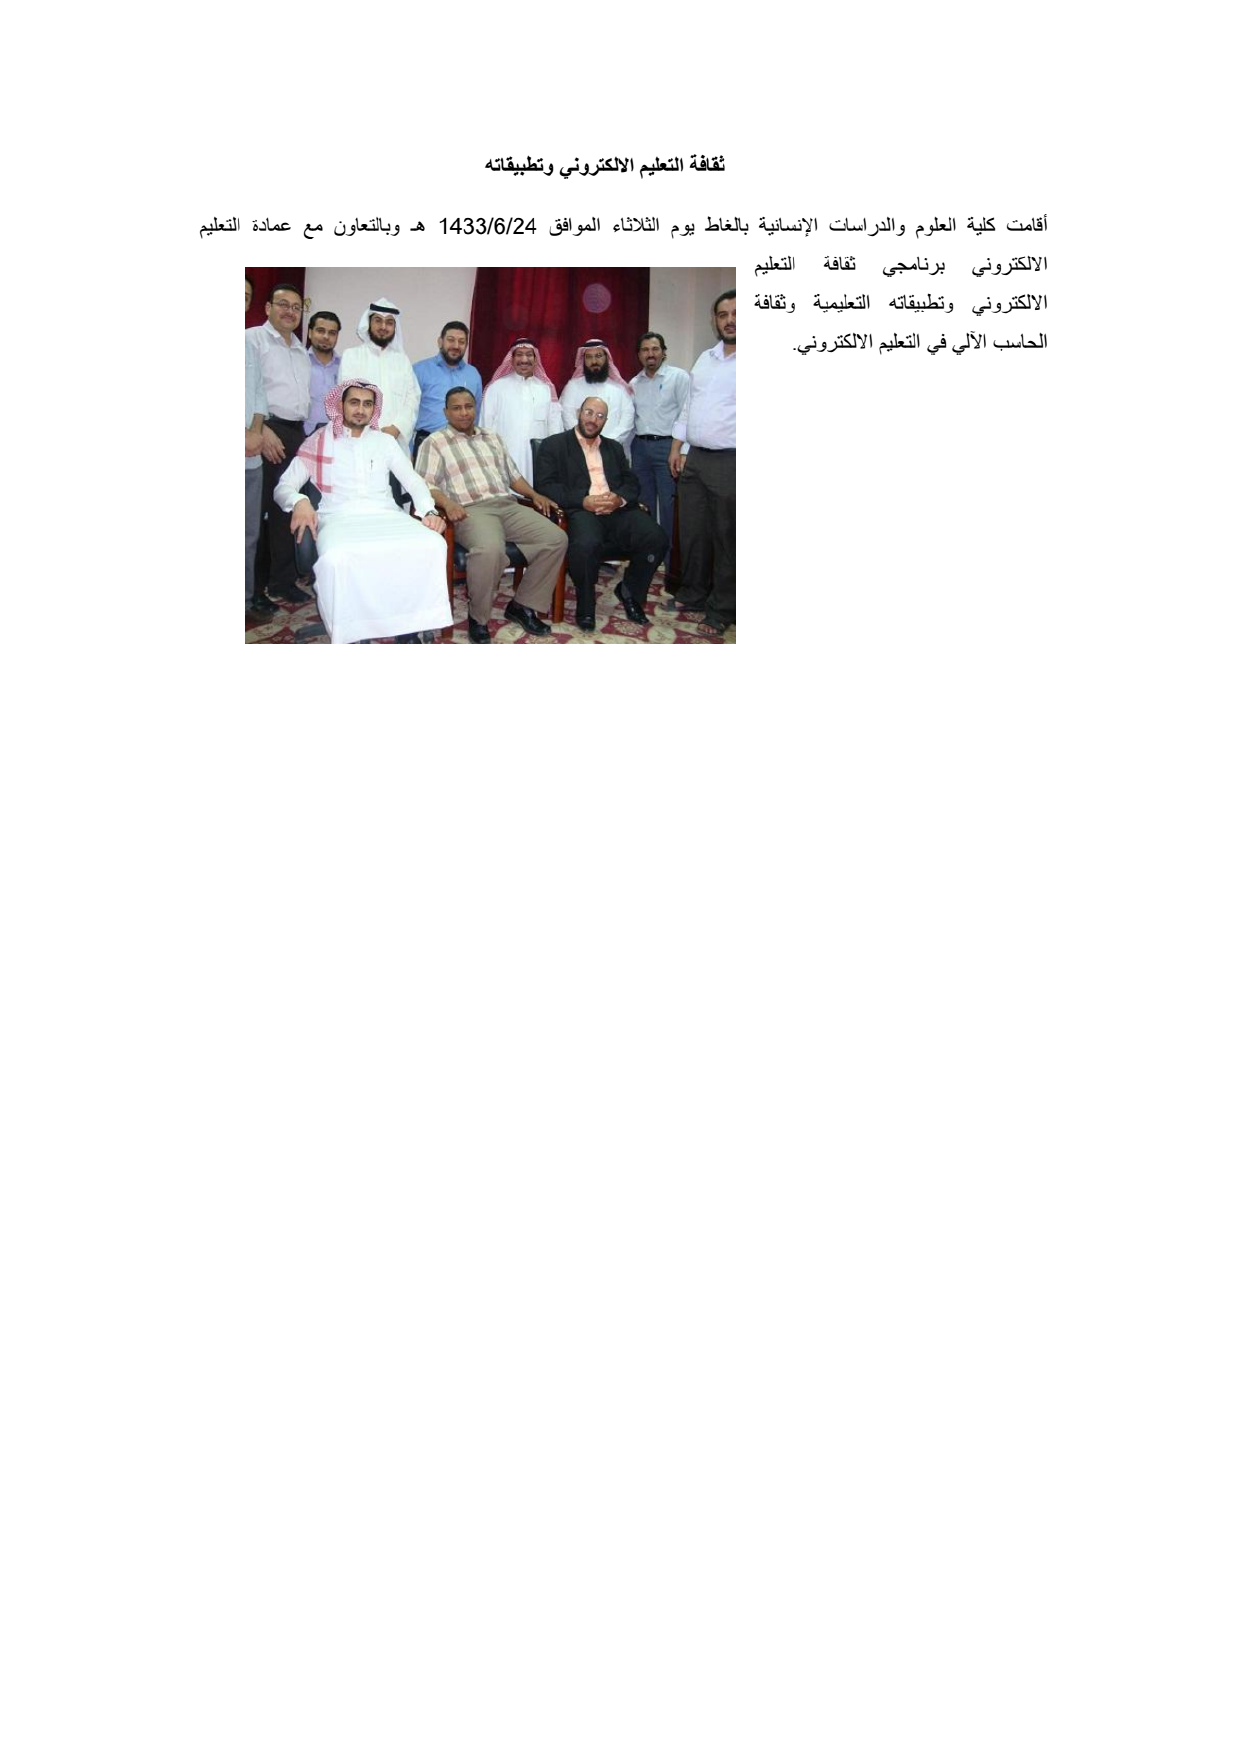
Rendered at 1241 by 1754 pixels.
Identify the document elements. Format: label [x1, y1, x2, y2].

picture [187, 150, 1053, 656]
